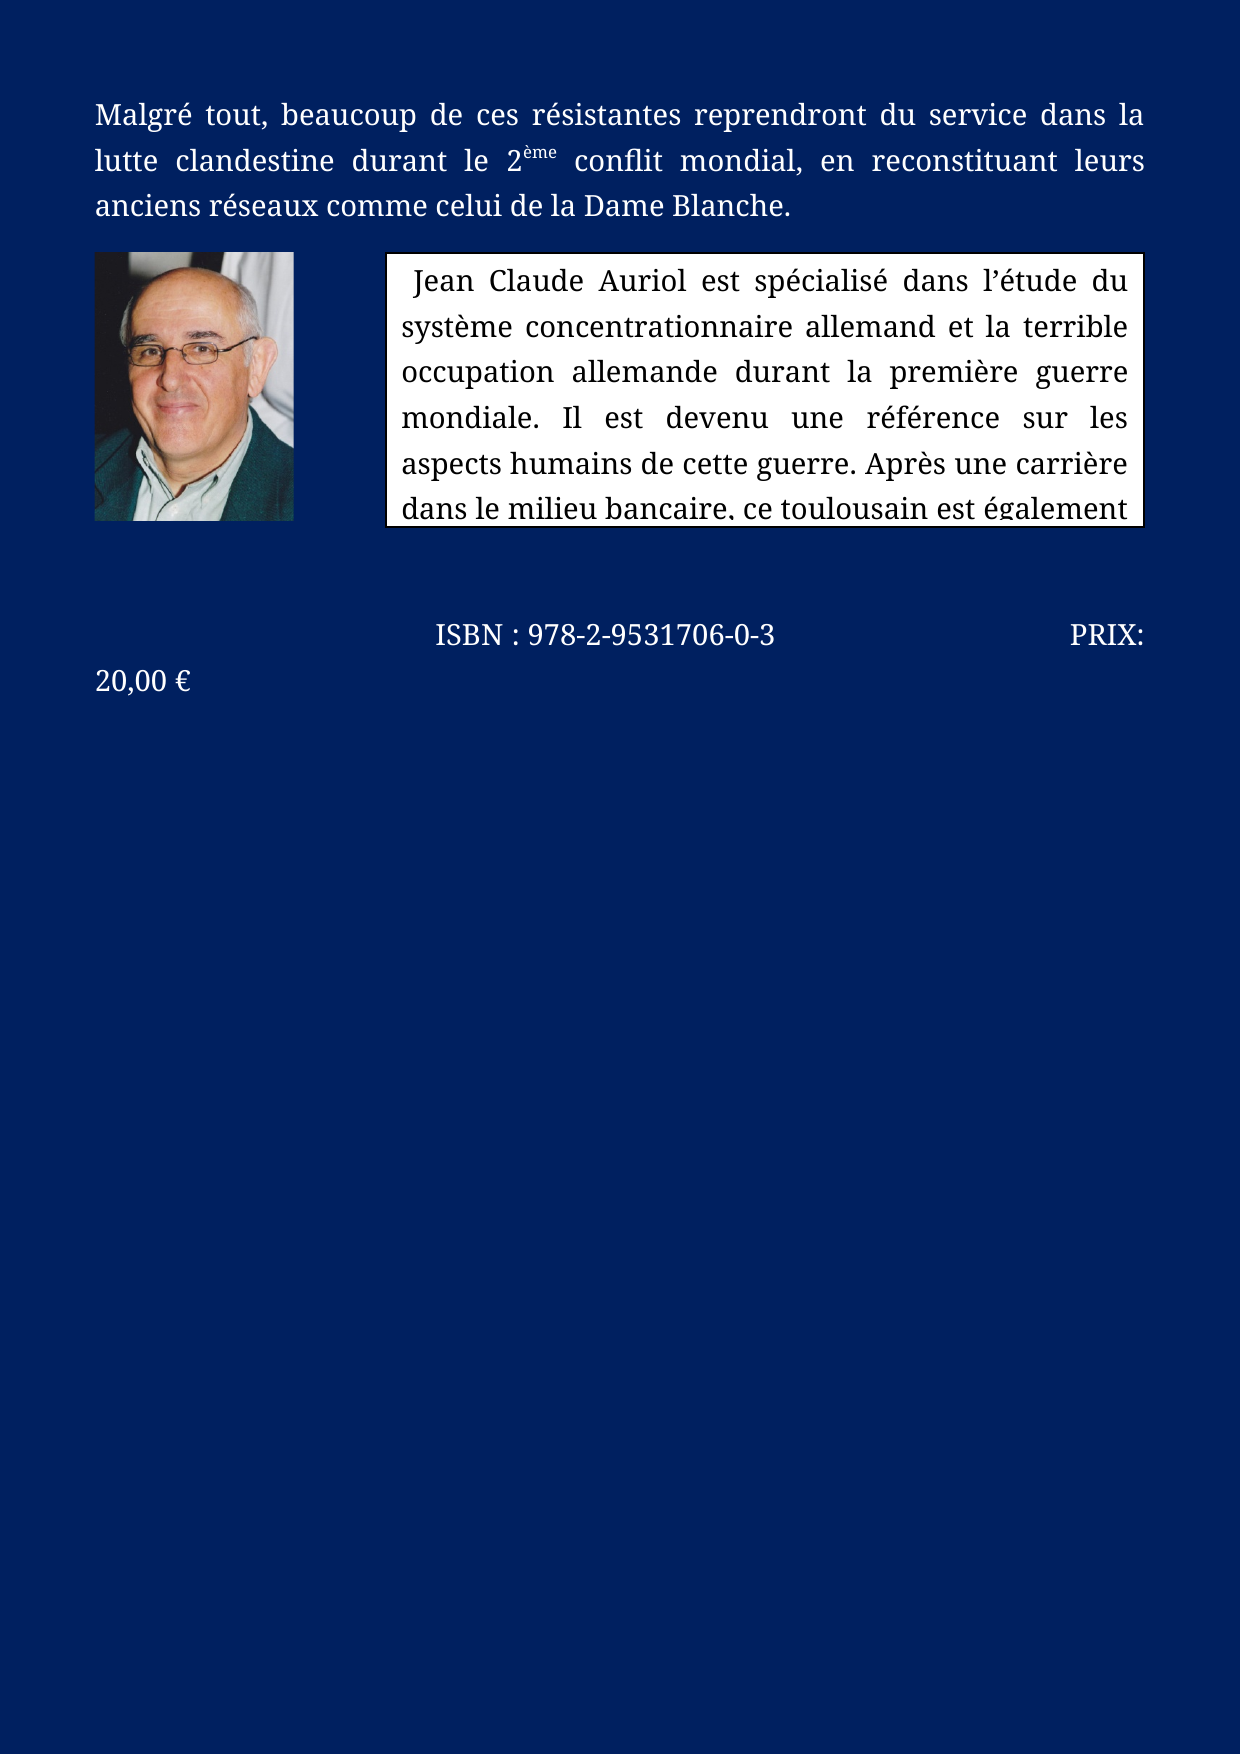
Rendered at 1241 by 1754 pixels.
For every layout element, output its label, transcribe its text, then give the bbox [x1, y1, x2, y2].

text Malgré tout, beaucoup de ces résistantes reprendront du service dans la lutte clandestine durant le 2ème conflit mondial, en reconstituant leurs anciens réseaux comme celui de la Dame Blanche. [94, 94, 1146, 225]
text ISBN : 978-2-9531706-0-3 PRIX: 20,00 € [94, 614, 1146, 699]
picture [94, 252, 294, 521]
